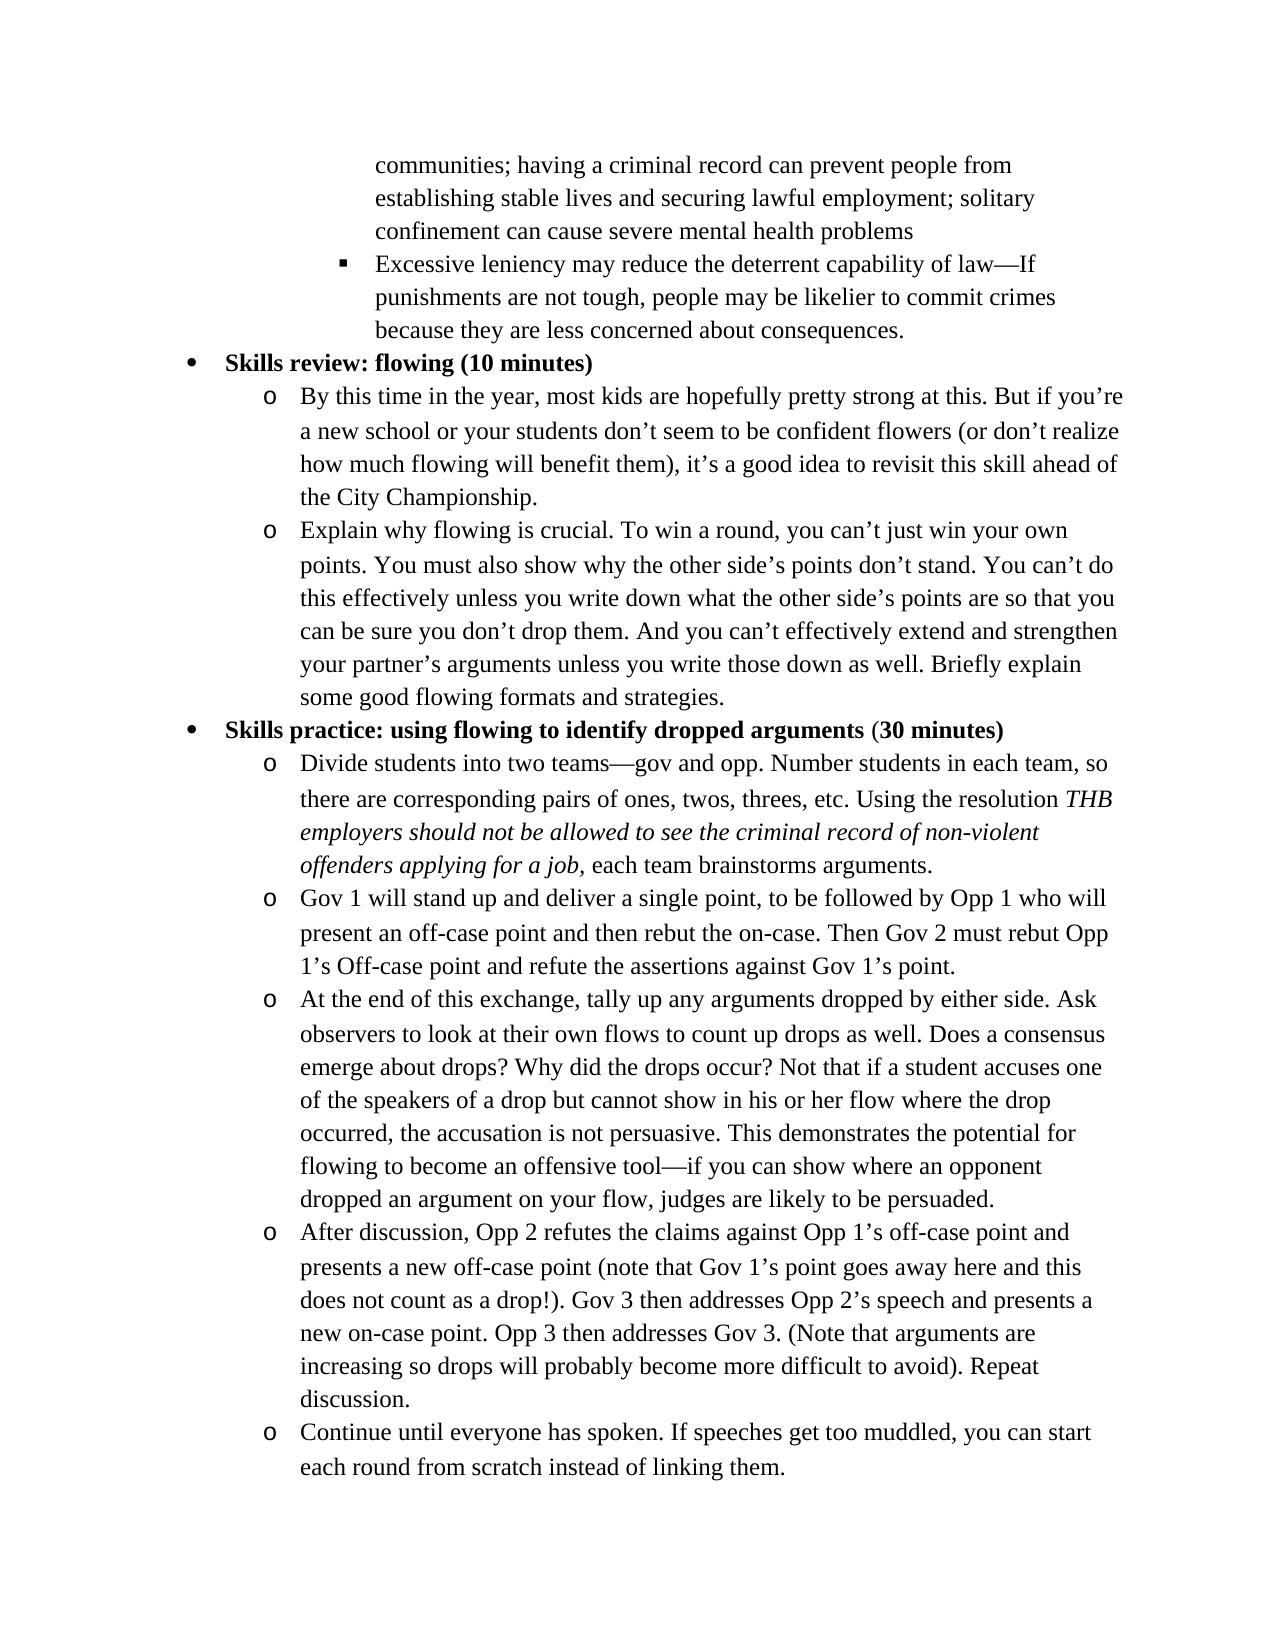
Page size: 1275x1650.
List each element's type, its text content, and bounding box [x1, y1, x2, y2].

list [337, 150, 1125, 245]
list Excessive leniency may reduce the deterrent capability of law—If punishments are not tough, people may be likelier to commit crimes because they are less concerned about consequences. [337, 249, 1125, 344]
list Skills practice: using flowing to identify dropped arguments (30 minutes) [187, 716, 1125, 744]
list Explain why flowing is crucial. To win a round, you can’t just win your own points. You must also show why the other side’s points don’t stand. You can’t do this effectively unless you write down what the other side’s points are so that you can be sure you don’t drop them. And you can’t effectively extend and strengthen your partner’s arguments unless you write those down as well. Briefly explain some good flowing formats and strategies. [262, 515, 1125, 711]
list After discussion, Opp 2 refutes the claims against Opp 1’s off-case point and presents a new off-case point (note that Gov 1’s point goes away here and this does not count as a drop!). Gov 3 then addresses Opp 2’s speech and presents a new on-case point. Opp 3 then addresses Gov 3. (Note that arguments are increasing so drops will probably become more difficult to avoid). Repeat discussion. [262, 1217, 1125, 1413]
list At the end of this exchange, tally up any arguments dropped by either side. Ask observers to look at their own flows to count up drops as well. Does a consensus emerge about drops? Why did the drops occur? Not that if a student accuses one of the speakers of a drop but cannot show in his or her flow where the drop occurred, the accusation is not persuasive. This demonstrates the potential for flowing to become an offensive tool—if you can show where an opponent dropped an argument on your flow, judges are likely to be persuaded. [262, 984, 1125, 1213]
list Divide students into two teams—gov and opp. Number students in each team, so there are corresponding pairs of ones, twos, threes, etc. Using the resolution THB employers should not be allowed to see the criminal record of non-violent offenders applying for a job, each team brainstorms arguments. [262, 748, 1125, 878]
list Gov 1 will stand up and deliver a single point, to be followed by Opp 1 who will present an off-case point and then rebut the on-case. Then Gov 2 must rebut Opp 1’s Off-case point and refute the assertions against Gov 1’s point. [262, 883, 1125, 979]
list Skills review: flowing (10 minutes) [187, 348, 1125, 377]
list By this time in the year, most kids are hopefully pretty strong at this. But if you’re a new school or your students don’t seem to be confident flowers (or don’t realize how much flowing will benefit them), it’s a good idea to revisit this skill ahead of the City Championship. [262, 381, 1125, 511]
list Continue until everyone has spoken. If speeches get too muddled, you can start each round from scratch instead of linking them. [262, 1417, 1125, 1481]
